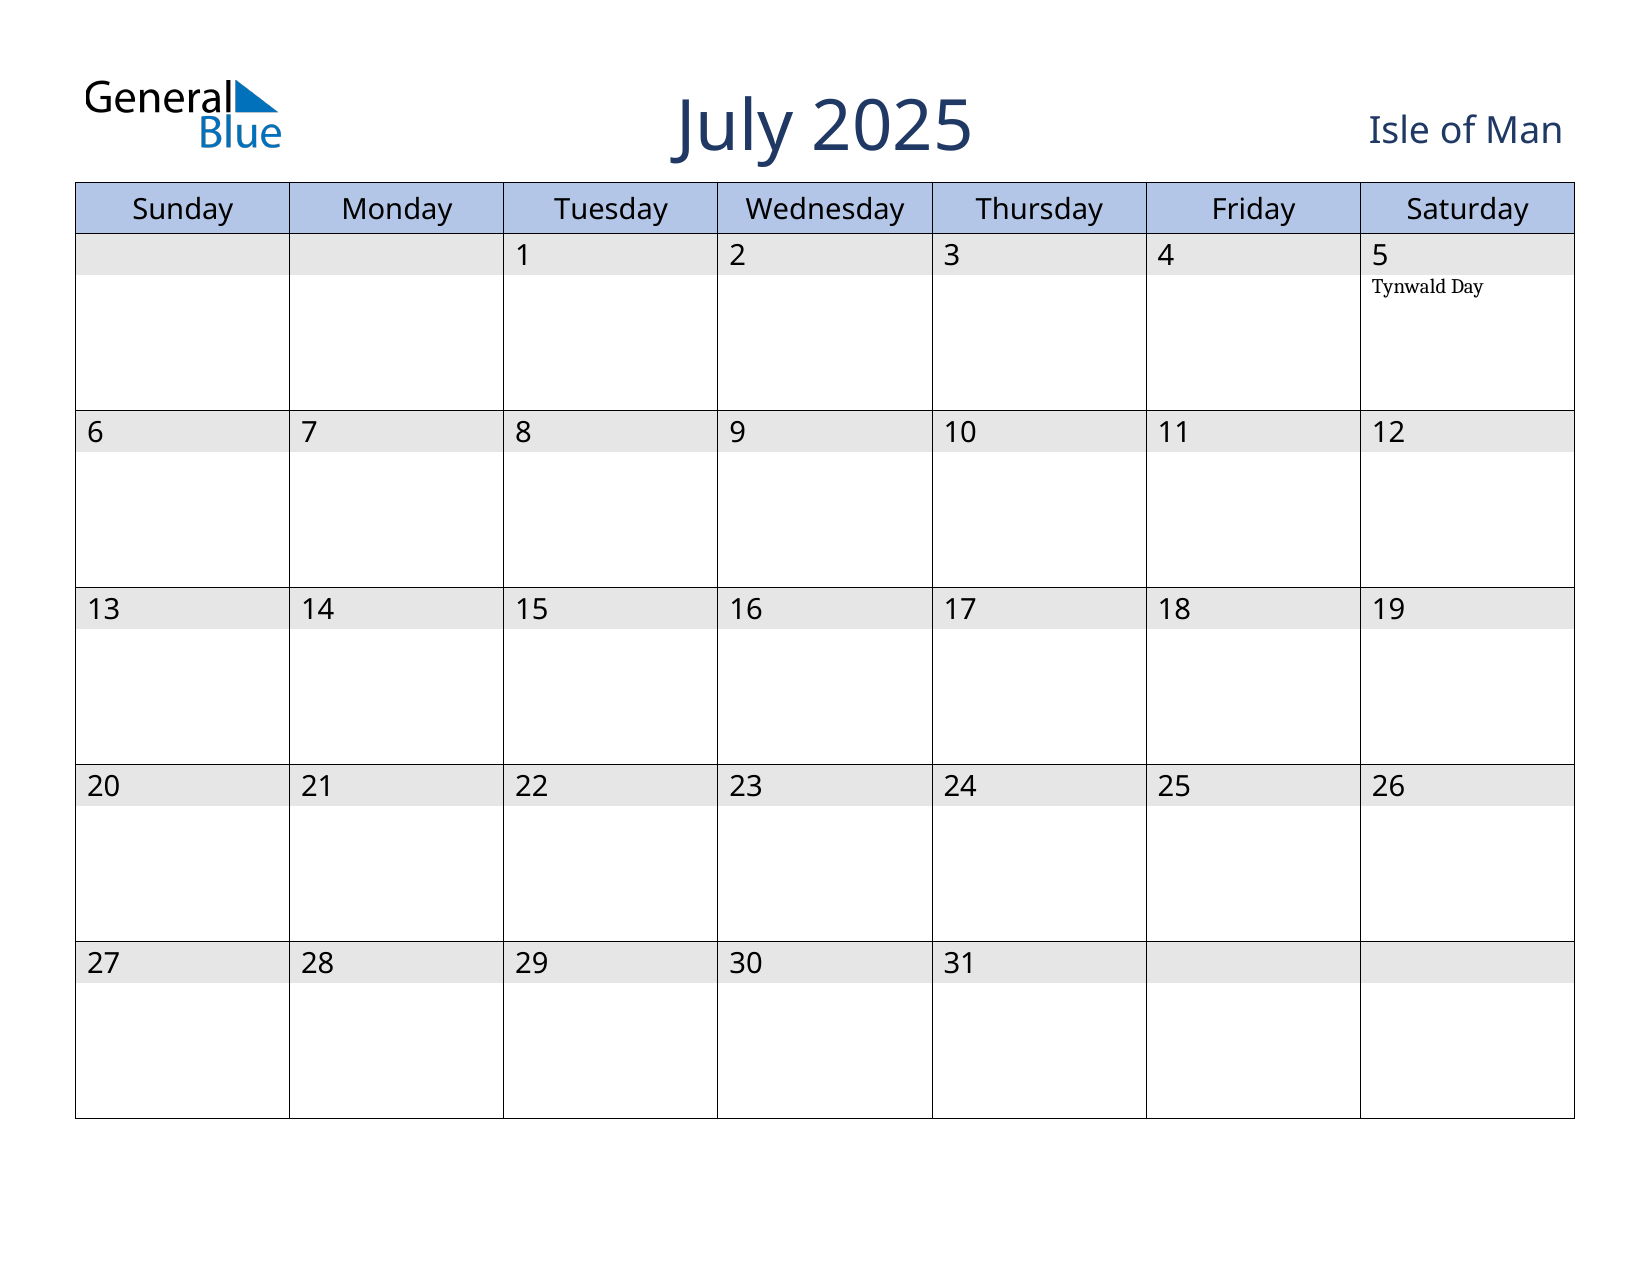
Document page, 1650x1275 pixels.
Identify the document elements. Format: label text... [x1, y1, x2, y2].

table_cell [504, 983, 717, 1118]
table_cell 24 [933, 765, 1146, 806]
table_cell [290, 452, 503, 587]
table_cell 20 [76, 765, 289, 806]
table_cell [933, 452, 1146, 587]
table_cell [76, 806, 289, 941]
table_cell 8 [504, 411, 717, 452]
table_cell 4 [1147, 234, 1360, 275]
table_cell [1361, 983, 1574, 1118]
table_header Isle of Man [1146, 75, 1574, 182]
table_cell [933, 983, 1146, 1118]
table_cell Tuesday [504, 183, 717, 233]
table_cell 26 [1361, 765, 1574, 806]
table_cell Wednesday [718, 183, 932, 233]
table_cell 25 [1147, 765, 1360, 806]
table_cell 19 [1361, 588, 1574, 629]
table_cell 7 [290, 411, 503, 452]
table_cell [290, 629, 503, 764]
table_cell [718, 806, 932, 941]
table_cell [290, 983, 503, 1118]
table_cell 2 [718, 234, 932, 275]
table_cell Monday [290, 183, 503, 233]
table_cell [1147, 452, 1360, 587]
table_cell [1147, 275, 1360, 410]
table_cell [1361, 452, 1574, 587]
table_cell [504, 629, 717, 764]
table_cell 11 [1147, 411, 1360, 452]
table_cell [504, 452, 717, 587]
table_cell Friday [1147, 183, 1360, 233]
table_cell [290, 275, 503, 410]
table_cell 22 [504, 765, 717, 806]
table_cell 30 [718, 942, 932, 983]
table_cell [718, 452, 932, 587]
table_cell [290, 234, 503, 275]
table_cell [1147, 983, 1360, 1118]
table_cell [933, 275, 1146, 410]
table_cell [1361, 942, 1574, 983]
table_cell 15 [504, 588, 717, 629]
table_cell 9 [718, 411, 932, 452]
table_cell 16 [718, 588, 932, 629]
table_cell 13 [76, 588, 289, 629]
table_cell 6 [76, 411, 289, 452]
table_cell [1147, 806, 1360, 941]
table_cell [76, 275, 289, 410]
table_cell 3 [933, 234, 1146, 275]
table_header [76, 75, 503, 182]
table_cell [718, 275, 932, 410]
table_cell [718, 629, 932, 764]
table_cell 31 [933, 942, 1146, 983]
table_cell 28 [290, 942, 503, 983]
table_cell [76, 452, 289, 587]
picture [86, 80, 281, 148]
table_cell 14 [290, 588, 503, 629]
table_cell [76, 629, 289, 764]
table_cell Saturday [1361, 183, 1574, 233]
table_cell 5 [1361, 234, 1574, 275]
table_cell Sunday [76, 183, 289, 233]
table_cell 21 [290, 765, 503, 806]
table_cell [76, 234, 289, 275]
table_cell 23 [718, 765, 932, 806]
table_cell [504, 806, 717, 941]
table_cell 12 [1361, 411, 1574, 452]
table_cell 29 [504, 942, 717, 983]
table_cell [718, 983, 932, 1118]
table_cell [1361, 806, 1574, 941]
table_cell [290, 806, 503, 941]
table_cell [76, 983, 289, 1118]
table_header July 2025 [504, 75, 1146, 182]
table_cell [504, 275, 717, 410]
table_cell [1147, 629, 1360, 764]
table_cell [1361, 629, 1574, 764]
table_cell 18 [1147, 588, 1360, 629]
table_cell 10 [933, 411, 1146, 452]
table_cell [933, 806, 1146, 941]
table_cell Tynwald Day [1361, 275, 1574, 410]
table_cell 17 [933, 588, 1146, 629]
table_cell 27 [76, 942, 289, 983]
table_cell 1 [504, 234, 717, 275]
table_cell [933, 629, 1146, 764]
table_cell [1147, 942, 1360, 983]
table_cell Thursday [933, 183, 1146, 233]
